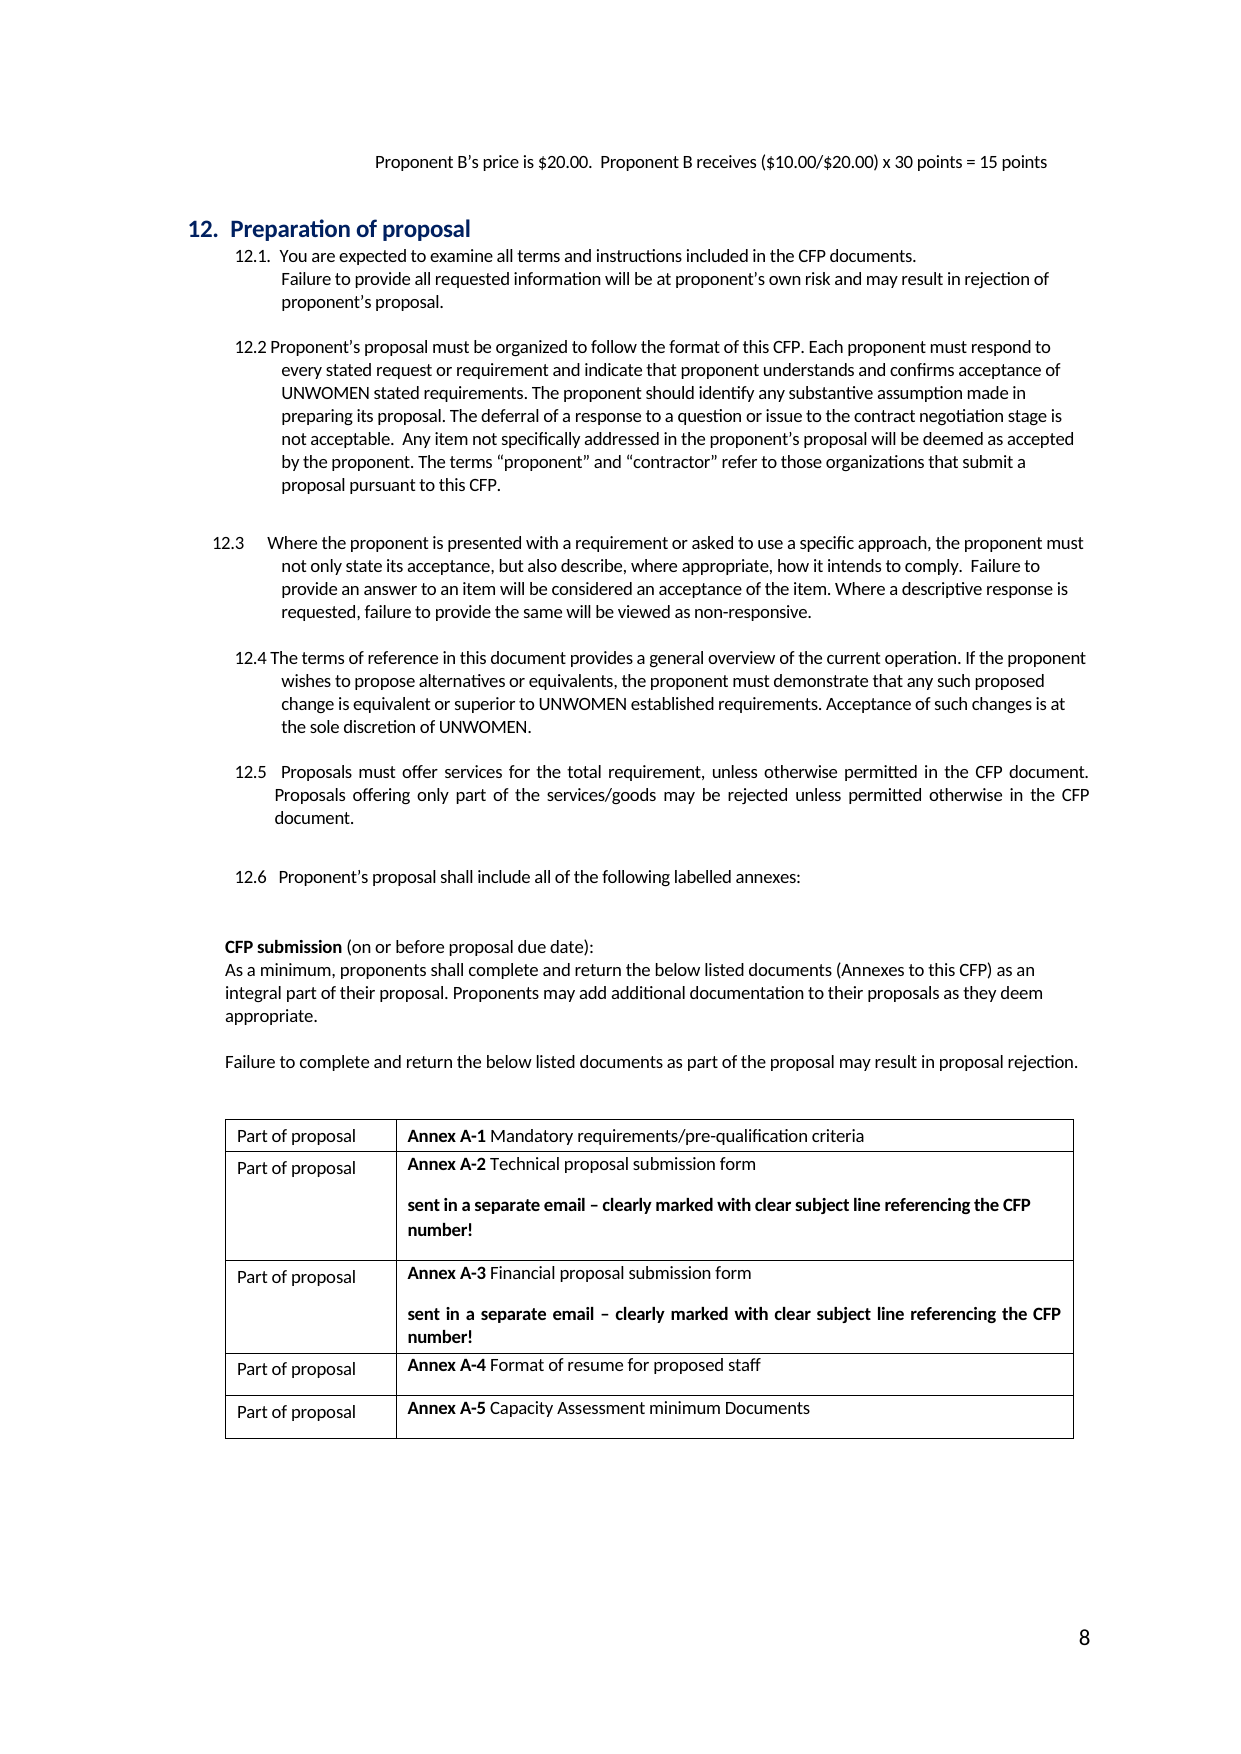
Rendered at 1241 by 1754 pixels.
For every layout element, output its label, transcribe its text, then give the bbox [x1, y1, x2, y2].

list You are expected to examine all terms and instructions included in the CFP documents. [234, 244, 1090, 267]
text Failure to complete and return the below listed documents as part of the proposal may result in proposal rejection. [225, 1050, 1090, 1073]
text CFP submission (on or before proposal due date): [150, 936, 1090, 958]
table_cell Part of proposal [226, 1396, 396, 1438]
table_cell Part of proposal [226, 1354, 396, 1395]
list Proposals must offer services for the total requirement, unless otherwise permitted in the CFP document. Proposals offering only part of the services/goods may be rejected unless permitted otherwise in the CFP document. [234, 761, 1090, 829]
list 12.3 Where the proponent is presented with a requirement or asked to use a specific approach, the proponent must not only state its acceptance, but also describe, where appropriate, how it intends to comply. Failure to provide an answer to an item will be considered an acceptance of the item. Where a descriptive response is requested, failure to provide the same will be viewed as non-responsive. [165, 531, 1090, 623]
table_cell Annex A-2 Technical proposal submission form sent in a separate email – clearly marked with clear subject line referencing the CFP number! [397, 1152, 1073, 1260]
table_cell Part of proposal [226, 1152, 396, 1260]
list Failure to provide all requested information will be at proponent’s own risk and may result in rejection of proponent’s proposal. [281, 267, 1090, 313]
list Preparation of proposal [187, 213, 1090, 244]
list Proponent’s proposal shall include all of the following labelled annexes: [234, 865, 1090, 888]
table_cell Annex A-4 Format of resume for proposed staff [397, 1354, 1073, 1395]
table_header Part of proposal [226, 1120, 396, 1151]
text Proponent B’s price is $20.00. Proponent B receives ($10.00/$20.00) x 30 points = 15 points [277, 150, 1090, 201]
table_cell Part of proposal [226, 1261, 396, 1352]
table_header Annex A-1 Mandatory requirements/pre-qualification criteria [397, 1120, 1073, 1151]
list 12.2 Proponent’s proposal must be organized to follow the format of this CFP. Each proponent must respond to every stated request or requirement and indicate that proponent understands and confirms acceptance of UNWOMEN stated requirements. The proponent should identify any substantive assumption made in preparing its proposal. The deferral of a response to a question or issue to the contract negotiation stage is not acceptable. Any item not specifically addressed in the proponent’s proposal will be deemed as accepted by the proponent. The terms “proponent” and “contractor” refer to those organizations that submit a proposal pursuant to this CFP. [234, 336, 1090, 496]
list 12.4 The terms of reference in this document provides a general overview of the current operation. If the proponent wishes to propose alternatives or equivalents, the proponent must demonstrate that any such proposed change is equivalent or superior to UNWOMEN established requirements. Acceptance of such changes is at the sole discretion of UNWOMEN. [234, 646, 1090, 738]
table_cell Annex A-5 Capacity Assessment minimum Documents [397, 1396, 1073, 1438]
table_cell Annex A-3 Financial proposal submission form sent in a separate email – clearly marked with clear subject line referencing the CFP number! [397, 1261, 1073, 1352]
text As a minimum, proponents shall complete and return the below listed documents (Annexes to this CFP) as an integral part of their proposal. Proponents may add additional documentation to their proposals as they deem appropriate. [225, 958, 1090, 1027]
